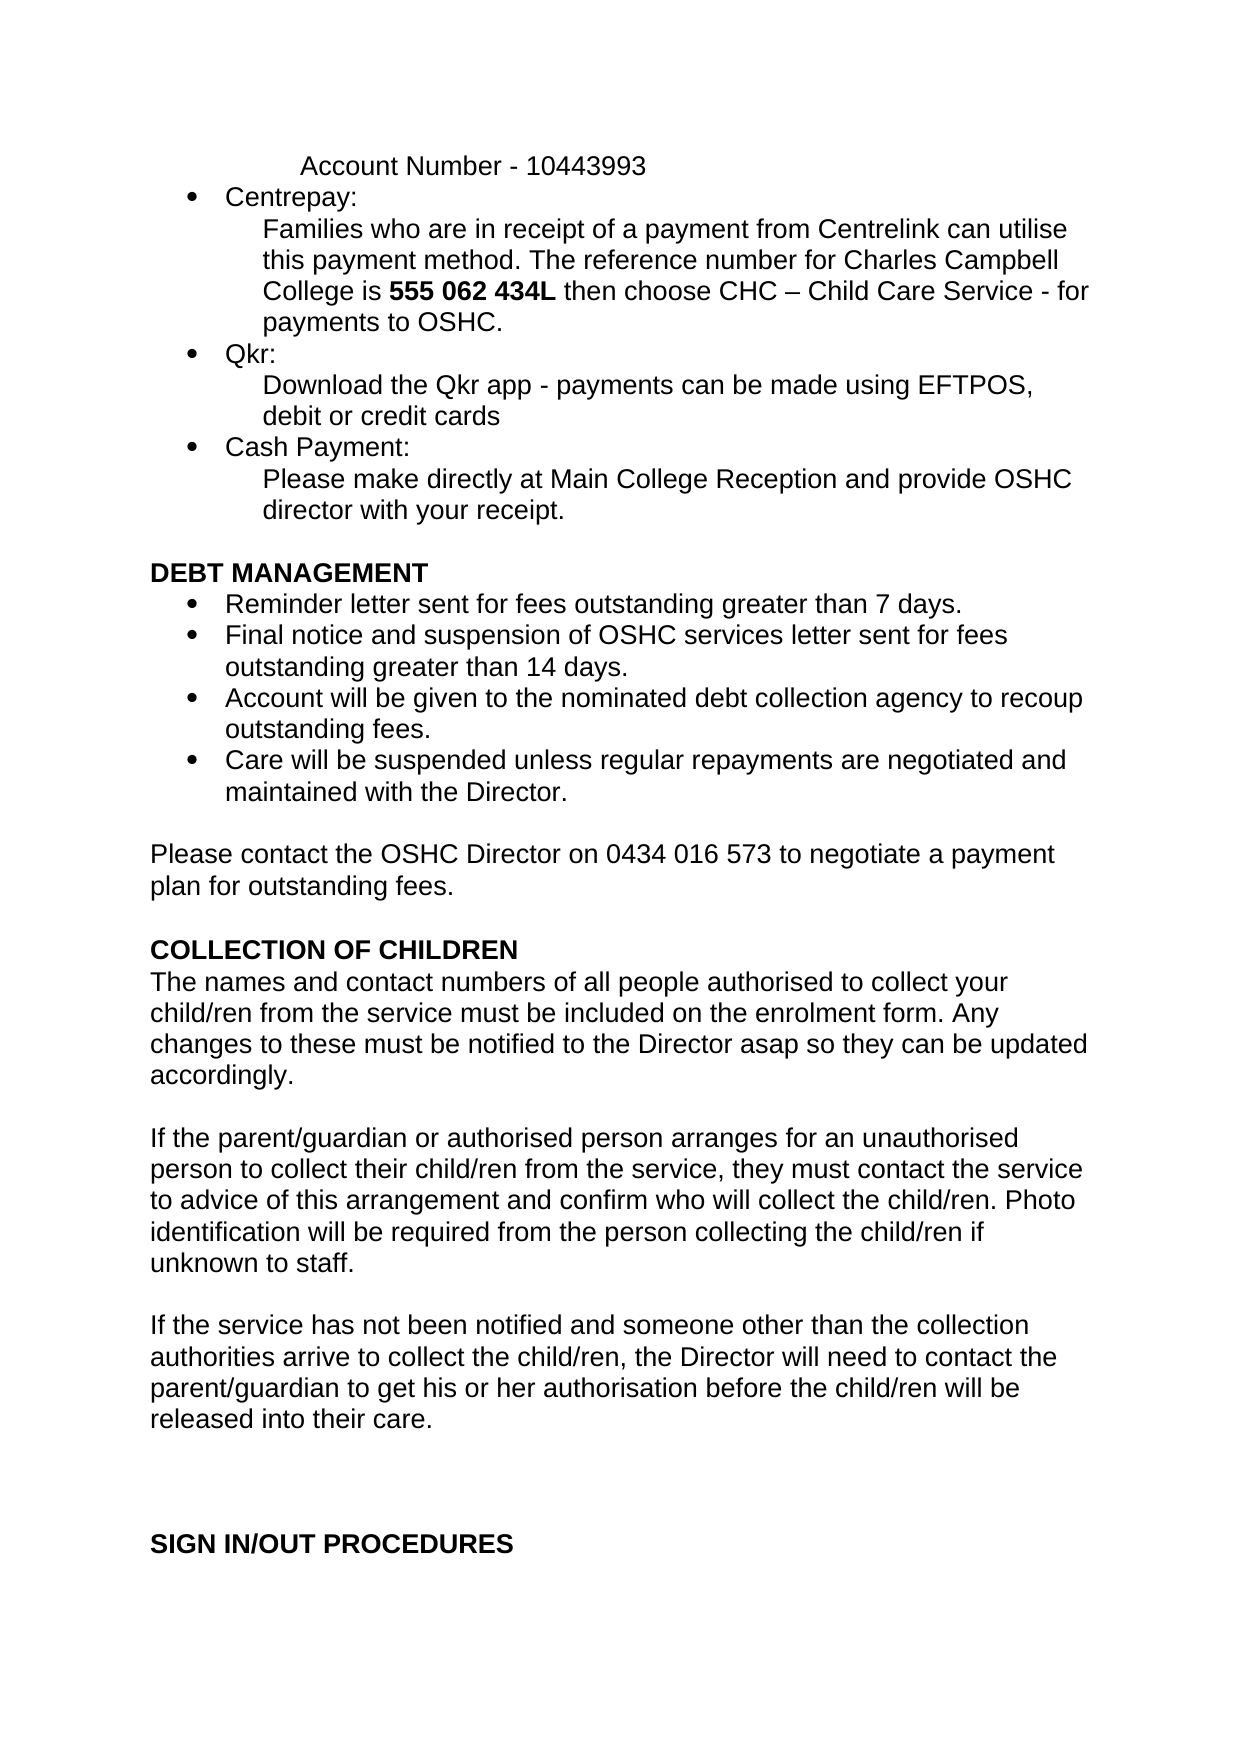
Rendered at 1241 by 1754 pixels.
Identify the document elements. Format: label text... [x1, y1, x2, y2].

list Account will be given to the nominated debt collection agency to recoup outstanding fees. [187, 682, 1090, 744]
text Download the Qkr app - payments can be made using EFTPOS, debit or credit cards [262, 369, 1090, 431]
text If the parent/guardian or authorised person arranges for an unauthorised person to collect their child/ren from the service, they must contact the service to advice of this arrangement and confirm who will collect the child/ren. Photo identification will be required from the person collecting the child/ren if unknown to staff. [150, 1122, 1090, 1278]
list Reminder letter sent for fees outstanding greater than 7 days. [187, 588, 1090, 619]
text Please contact the OSHC Director on 0434 016 573 to negotiate a payment plan for outstanding fees. [150, 838, 1090, 901]
text The names and contact numbers of all people authorised to collect your child/ren from the service must be included on the enrolment form. Any changes to these must be notified to the Director asap so they can be updated accordingly. [150, 966, 1090, 1091]
text Families who are in receipt of a payment from Centrelink can utilise this payment method. The reference number for Charles Campbell College is 555 062 434L then choose CHC – Child Care Service - for payments to OSHC. [262, 213, 1090, 338]
text If the service has not been notified and someone other than the collection authorities arrive to collect the child/ren, the Director will need to contact the parent/guardian to get his or her authorisation before the child/ren will be released into their care. [150, 1309, 1090, 1434]
list Cash Payment: [187, 431, 1090, 463]
list Care will be suspended unless regular repayments are negotiated and maintained with the Director. [187, 744, 1090, 807]
text Please make directly at Main College Reception and provide OSHC director with your receipt. [262, 463, 1090, 525]
list Final notice and suspension of OSHC services letter sent for fees outstanding greater than 14 days. [187, 619, 1090, 682]
list Centrepay: [187, 181, 1090, 213]
text Account Number - 10443993 [300, 150, 1090, 181]
text COLLECTION OF CHILDREN [150, 934, 1090, 966]
text DEBT MANAGEMENT [150, 557, 1090, 588]
list Qkr: [187, 338, 1090, 369]
text SIGN IN/OUT PROCEDURES [150, 1528, 1090, 1559]
